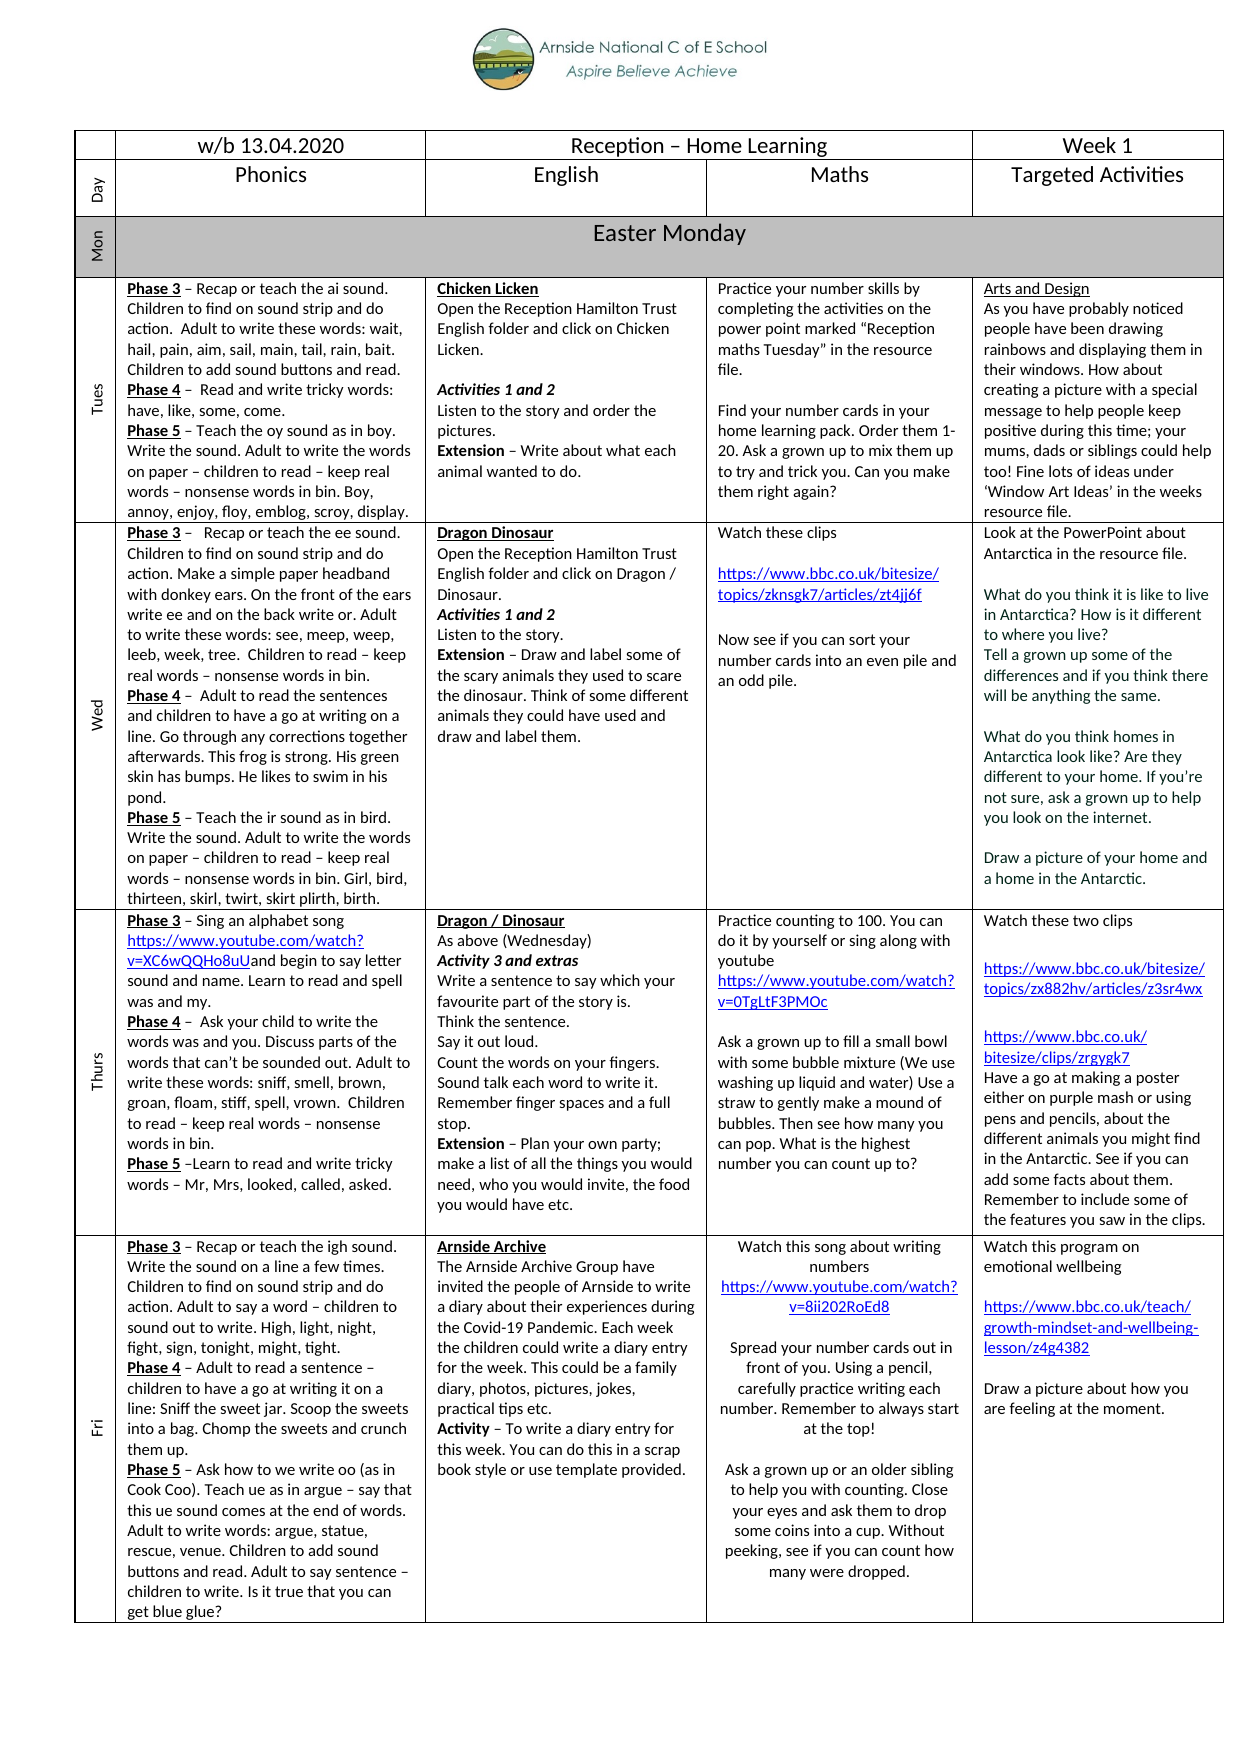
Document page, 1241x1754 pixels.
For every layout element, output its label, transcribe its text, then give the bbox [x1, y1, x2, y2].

table_cell Arnside Archive The Arnside Archive Group have invited the people of Arnside to write a diary about their experiences during the Covid-19 Pandemic. Each week the children could write a diary entry for the week. This could be a family diary, photos, pictures, jokes, practical tips etc. Activity – To write a diary entry for this week. You can do this in a scrap book style or use template provided. [426, 1236, 706, 1622]
table_cell Phase 3 – Recap or teach the igh sound. Write the sound on a line a few times. Children to find on sound strip and do action. Adult to say a word – children to sound out to write. High, light, night, fight, sign, tonight, might, tight. Phase 4 – Adult to read a sentence – children to have a go at writing it on a line: Sniff the sweet jar. Scoop the sweets into a bag. Chomp the sweets and crunch them up. Phase 5 – Ask how to we write oo (as in Cook Coo). Teach ue as in argue – say that this ue sound comes at the end of words. Adult to write words: argue, statue, rescue, venue. Children to add sound buttons and read. Adult to say sentence – children to write. Is it true that you can get blue glue? [116, 1236, 425, 1622]
table_cell Targeted Activities [973, 160, 1223, 216]
table_cell Easter Monday [116, 217, 1223, 277]
table_cell Chicken Licken Open the Reception Hamilton Trust English folder and click on Chicken Licken. Activities 1 and 2 Listen to the story and order the pictures. Extension – Write about what each animal wanted to do. [426, 278, 706, 522]
table_header Week 1 [973, 131, 1223, 159]
table_cell Phase 3 – Sing an alphabet song https://www.youtube.com/watch?v=XC6wQQHo8uUand begin to say letter sound and name. Learn to read and spell was and my. Phase 4 – Ask your child to write the words was and you. Discuss parts of the words that can’t be sounded out. Adult to write these words: sniff, smell, brown, groan, floam, stiff, spell, vrown. Children to read – keep real words – nonsense words in bin. Phase 5 –Learn to read and write tricky words – Mr, Mrs, looked, called, asked. [116, 910, 425, 1235]
table_cell Phase 3 – Recap or teach the ai sound. Children to find on sound strip and do action. Adult to write these words: wait, hail, pain, aim, sail, main, tail, rain, bait. Children to add sound buttons and read. Phase 4 – Read and write tricky words: have, like, some, come. Phase 5 – Teach the oy sound as in boy. Write the sound. Adult to write the words on paper – children to read – keep real words – nonsense words in bin. Boy, annoy, enjoy, floy, emblog, scroy, display. [116, 278, 425, 522]
table_cell Thurs [76, 910, 115, 1235]
table_cell Fri [76, 1236, 115, 1622]
table_cell Practice counting to 100. You can do it by yourself or sing along with youtube https://www.youtube.com/watch?v=0TgLtF3PMOc Ask a grown up to fill a small bowl with some bubble mixture (We use washing up liquid and water) Use a straw to gently make a mound of bubbles. Then see how many you can pop. What is the highest number you can count up to? [707, 910, 972, 1235]
table_cell Phase 3 – Recap or teach the ee sound. Children to find on sound strip and do action. Make a simple paper headband with donkey ears. On the front of the ears write ee and on the back write or. Adult to write these words: see, meep, weep, leeb, week, tree. Children to read – keep real words – nonsense words in bin. Phase 4 – Adult to read the sentences and children to have a go at writing on a line. Go through any corrections together afterwards. This frog is strong. His green skin has bumps. He likes to swim in his pond. Phase 5 – Teach the ir sound as in bird. Write the sound. Adult to write the words on paper – children to read – keep real words – nonsense words in bin. Girl, bird, thirteen, skirl, twirt, skirt plirth, birth. [116, 523, 425, 909]
table_cell Watch this program on emotional wellbeing https://www.bbc.co.uk/teach/growth-mindset-and-wellbeing-lesson/z4g4382 Draw a picture about how you are feeling at the moment. [973, 1236, 1223, 1622]
table_cell Phonics [116, 160, 425, 216]
table_cell Watch this song about writing numbers https://www.youtube.com/watch?v=8ii202RoEd8 Spread your number cards out in front of you. Using a pencil, carefully practice writing each number. Remember to always start at the top! Ask a grown up or an older sibling to help you with counting. Close your eyes and ask them to drop some coins into a cup. Without peeking, see if you can count how many were dropped. [707, 1236, 972, 1622]
table_cell English [426, 160, 706, 216]
table_cell Wed [76, 523, 115, 909]
table_cell Arts and Design As you have probably noticed people have been drawing rainbows and displaying them in their windows. How about creating a picture with a special message to help people keep positive during this time; your mums, dads or siblings could help too! Fine lots of ideas under ‘Window Art Ideas’ in the weeks resource file. [973, 278, 1223, 522]
table_cell Day [76, 160, 115, 216]
table_cell Look at the PowerPoint about Antarctica in the resource file. What do you think it is like to live in Antarctica? How is it different to where you live? Tell a grown up some of the differences and if you think there will be anything the same. What do you think homes in Antarctica look like? Are they different to your home. If you’re not sure, ask a grown up to help you look on the internet. Draw a picture of your home and a home in the Antarctic. [973, 523, 1223, 909]
table_cell Tues [76, 278, 115, 522]
table_header Reception – Home Learning [426, 131, 972, 159]
picture [471, 26, 770, 91]
table_cell Mon [76, 217, 115, 277]
table_header [76, 131, 115, 159]
table_cell Practice your number skills by completing the activities on the power point marked “Reception maths Tuesday” in the resource file. Find your number cards in your home learning pack. Order them 1-20. Ask a grown up to mix them up to try and trick you. Can you make them right again? [707, 278, 972, 522]
table_cell Dragon / Dinosaur As above (Wednesday) Activity 3 and extras Write a sentence to say which your favourite part of the story is. Think the sentence. Say it out loud. Count the words on your fingers. Sound talk each word to write it. Remember finger spaces and a full stop. Extension – Plan your own party; make a list of all the things you would need, who you would invite, the food you would have etc. [426, 910, 706, 1235]
table_cell Maths [707, 160, 972, 216]
table_header w/b 13.04.2020 [116, 131, 425, 159]
table_cell Dragon Dinosaur Open the Reception Hamilton Trust English folder and click on Dragon / Dinosaur. Activities 1 and 2 Listen to the story. Extension – Draw and label some of the scary animals they used to scare the dinosaur. Think of some different animals they could have used and draw and label them. [426, 523, 706, 909]
table_cell Watch these clips https://www.bbc.co.uk/bitesize/topics/zknsgk7/articles/zt4jj6f Now see if you can sort your number cards into an even pile and an odd pile. [707, 523, 972, 909]
table_cell Watch these two clips https://www.bbc.co.uk/bitesize/topics/zx882hv/articles/z3sr4wx https://www.bbc.co.uk/bitesize/clips/zrgygk7 Have a go at making a poster either on purple mash or using pens and pencils, about the different animals you might find in the Antarctic. See if you can add some facts about them. Remember to include some of the features you saw in the clips. [973, 910, 1223, 1235]
